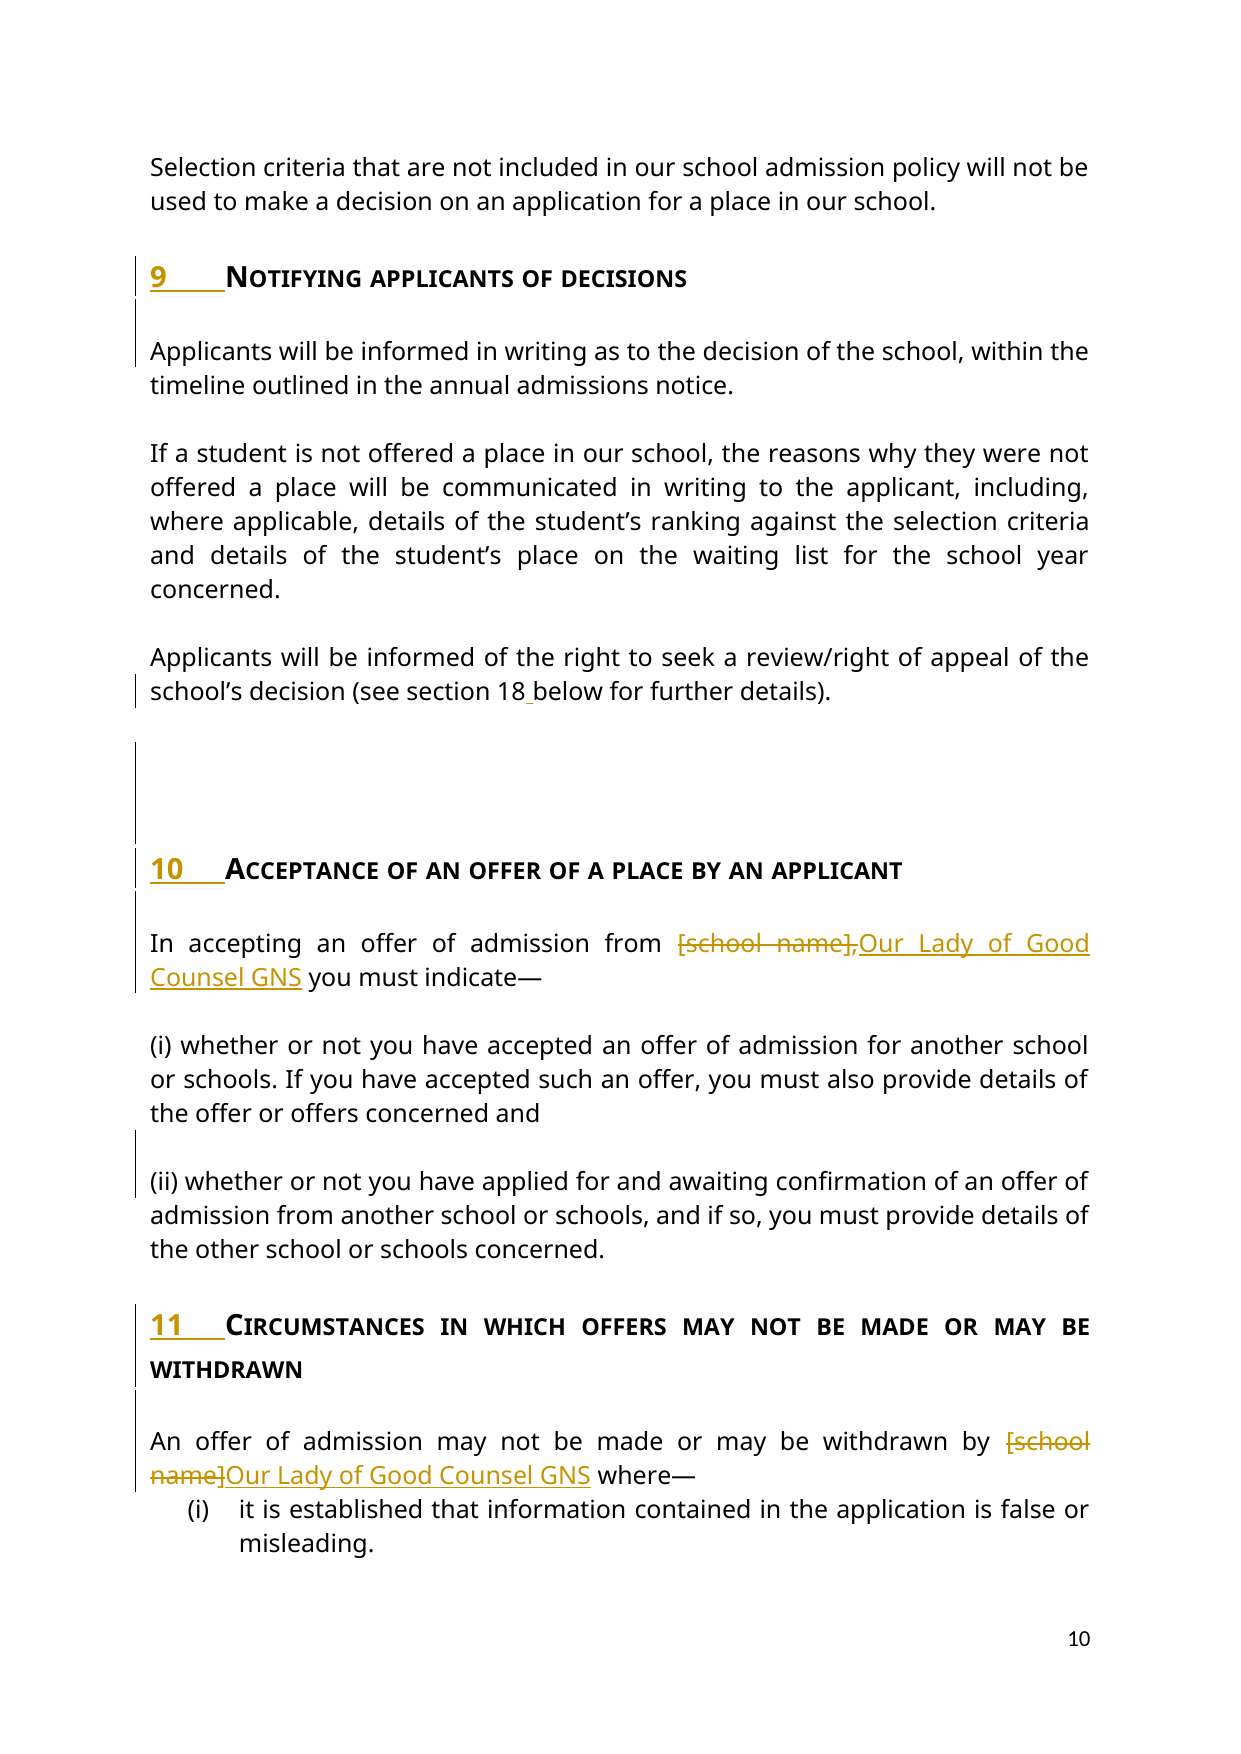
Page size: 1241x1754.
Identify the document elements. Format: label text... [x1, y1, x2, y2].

text (ii) whether or not you have applied for and awaiting confirmation of an offer of admission from another school or schools, and if so, you must provide details of the other school or schools concerned. [150, 1164, 1090, 1266]
text If a student is not offered a place in our school, the reasons why they were not offered a place will be communicated in writing to the applicant, including, where applicable, details of the student’s ranking against the selection criteria and details of the student’s place on the waiting list for the school year concerned. [150, 435, 1090, 606]
text (i) whether or not you have accepted an offer of admission for another school or schools. If you have accepted such an offer, you must also provide details of the offer or offers concerned and [150, 1027, 1090, 1129]
text Selection criteria that are not included in our school admission policy will not be used to make a decision on an application for a place in our school. [150, 150, 1090, 218]
subtitle Acceptance of an offer of a place by an applicant [150, 848, 1090, 888]
text In accepting an offer of admission from you must indicate— [150, 925, 1090, 993]
subtitle Circumstances in which offers may not be made or may be withdrawn [150, 1304, 1090, 1387]
text Applicants will be informed of the right to seek a review/right of appeal of the school’s decision (see section 18below for further details). [150, 640, 1090, 708]
subtitle Notifying applicants of decisions [150, 256, 1090, 296]
text Applicants will be informed in writing as to the decision of the school, within the timeline outlined in the annual admissions notice. [150, 333, 1090, 401]
list it is established that information contained in the application is false or misleading. [187, 1492, 1090, 1560]
text An offer of admission may not be made or may be withdrawn by where— [150, 1424, 1090, 1492]
